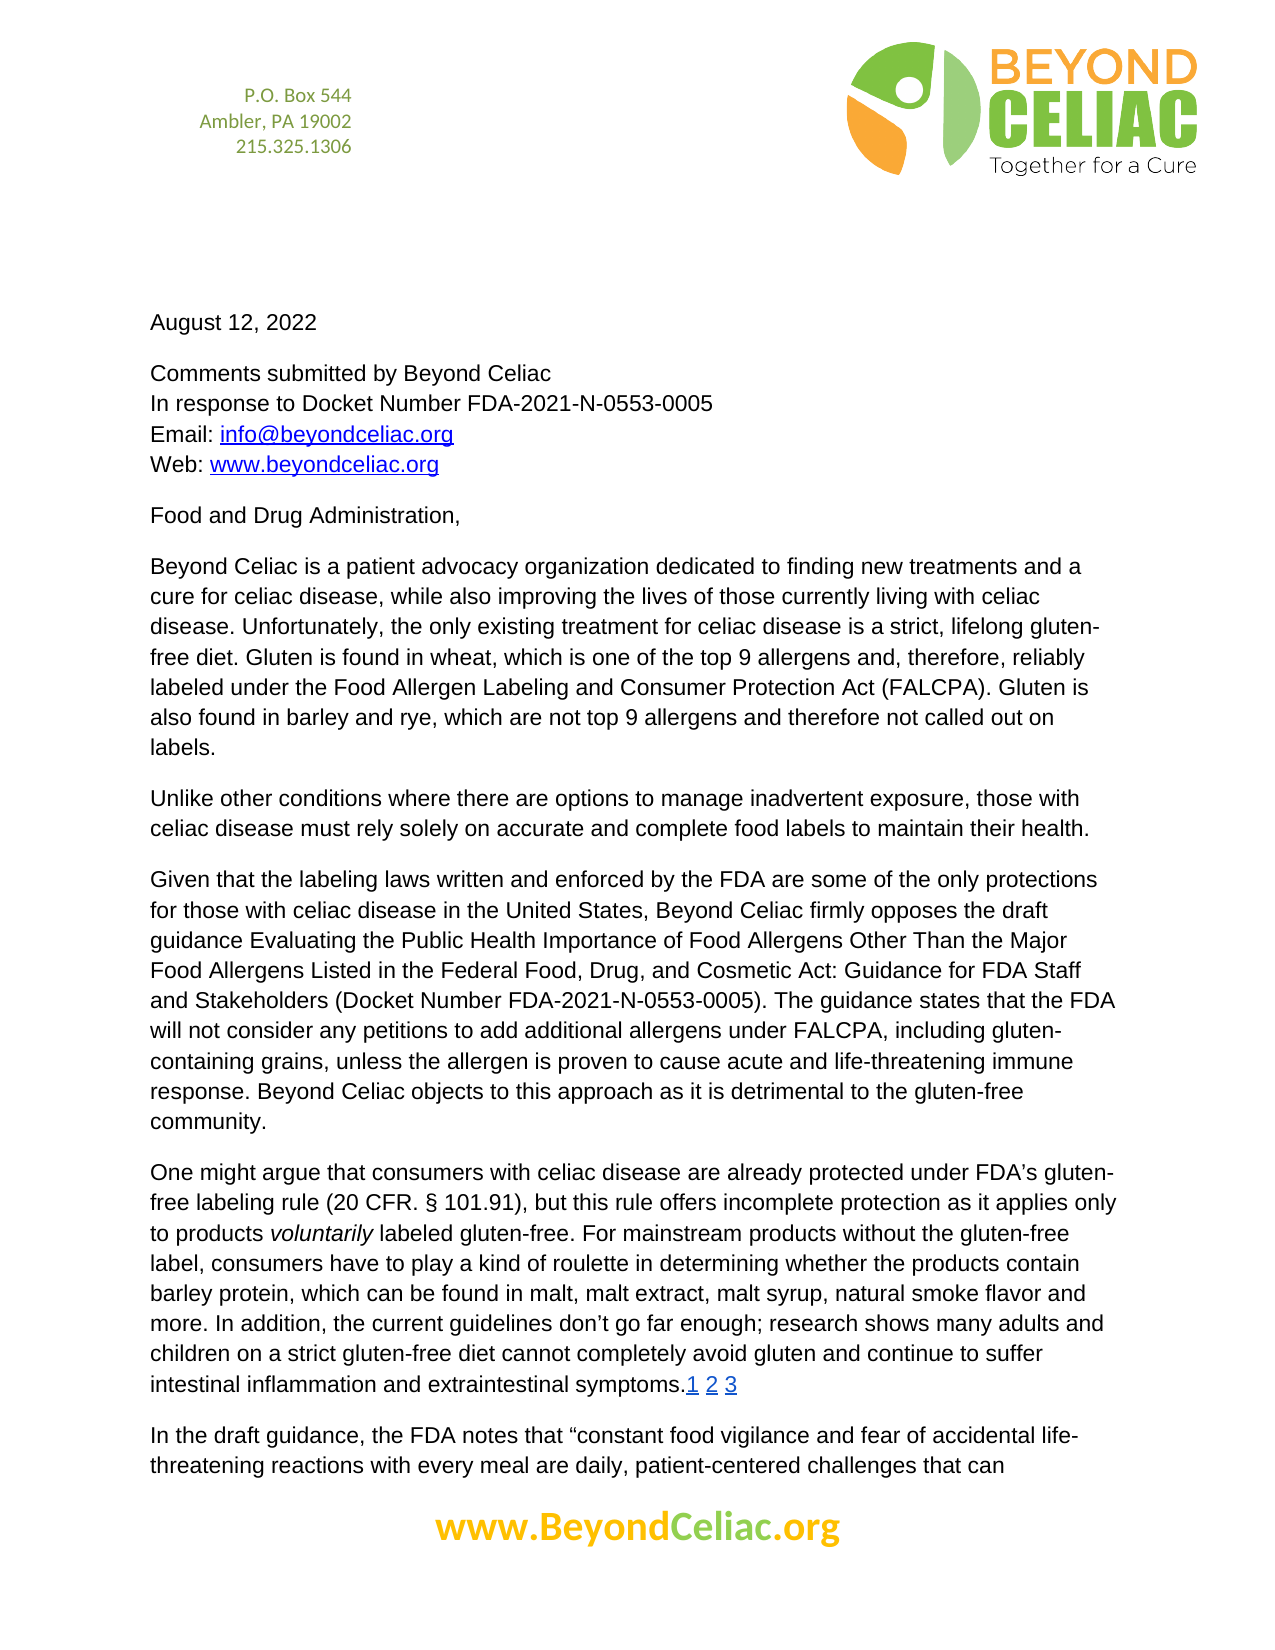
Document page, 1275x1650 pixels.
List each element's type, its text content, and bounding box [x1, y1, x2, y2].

text August 12, 2022 [150, 309, 1125, 335]
text Unlike other conditions where there are options to manage inadvertent exposure, those with celiac disease must rely solely on accurate and complete food labels to maintain their health. [150, 785, 1125, 842]
text One might argue that consumers with celiac disease are already protected under FDA’s gluten-free labeling rule (20 CFR. § 101.91), but this rule offers incomplete protection as it applies only to products voluntarily labeled gluten-free. For mainstream products without the gluten-free label, consumers have to play a kind of roulette in determining whether the products contain barley protein, which can be found in malt, malt extract, malt syrup, natural smoke flavor and more. In addition, the current guidelines don’t go far enough; research shows many adults and children on a strict gluten-free diet cannot completely avoid gluten and continue to suffer intestinal inflammation and extraintestinal symptoms.1 2 3 [150, 1159, 1125, 1397]
text Beyond Celiac is a patient advocacy organization dedicated to finding new treatments and a cure for celiac disease, while also improving the lives of those currently living with celiac disease. Unfortunately, the only existing treatment for celiac disease is a strict, lifelong gluten-free diet. Gluten is found in wheat, which is one of the top 9 allergens and, therefore, reliably labeled under the Food Allergen Labeling and Consumer Protection Act (FALCPA). Gluten is also found in barley and rye, which are not top 9 allergens and therefore not called out on labels. [150, 553, 1125, 760]
text Given that the labeling laws written and enforced by the FDA are some of the only protections for those with celiac disease in the United States, Beyond Celiac firmly opposes the draft guidance Evaluating the Public Health Importance of Food Allergens Other Than the Major Food Allergens Listed in the Federal Food, Drug, and Cosmetic Act: Guidance for FDA Staff and Stakeholders (Docket Number FDA-2021-N-0553-0005). The guidance states that the FDA will not consider any petitions to add additional allergens under FALCPA, including gluten-containing grains, unless the allergen is proven to cause acute and life-threatening immune response. Beyond Celiac objects to this approach as it is detrimental to the gluten-free community. [150, 866, 1125, 1134]
picture [846, 42, 1197, 176]
text Food and Drug Administration, [150, 502, 1125, 528]
text Comments submitted by Beyond Celiac In response to Docket Number FDA-2021-N-0553-0005 Email: info@beyondceliac.org Web: www.beyondceliac.org [150, 360, 1125, 477]
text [150, 1422, 1125, 1478]
